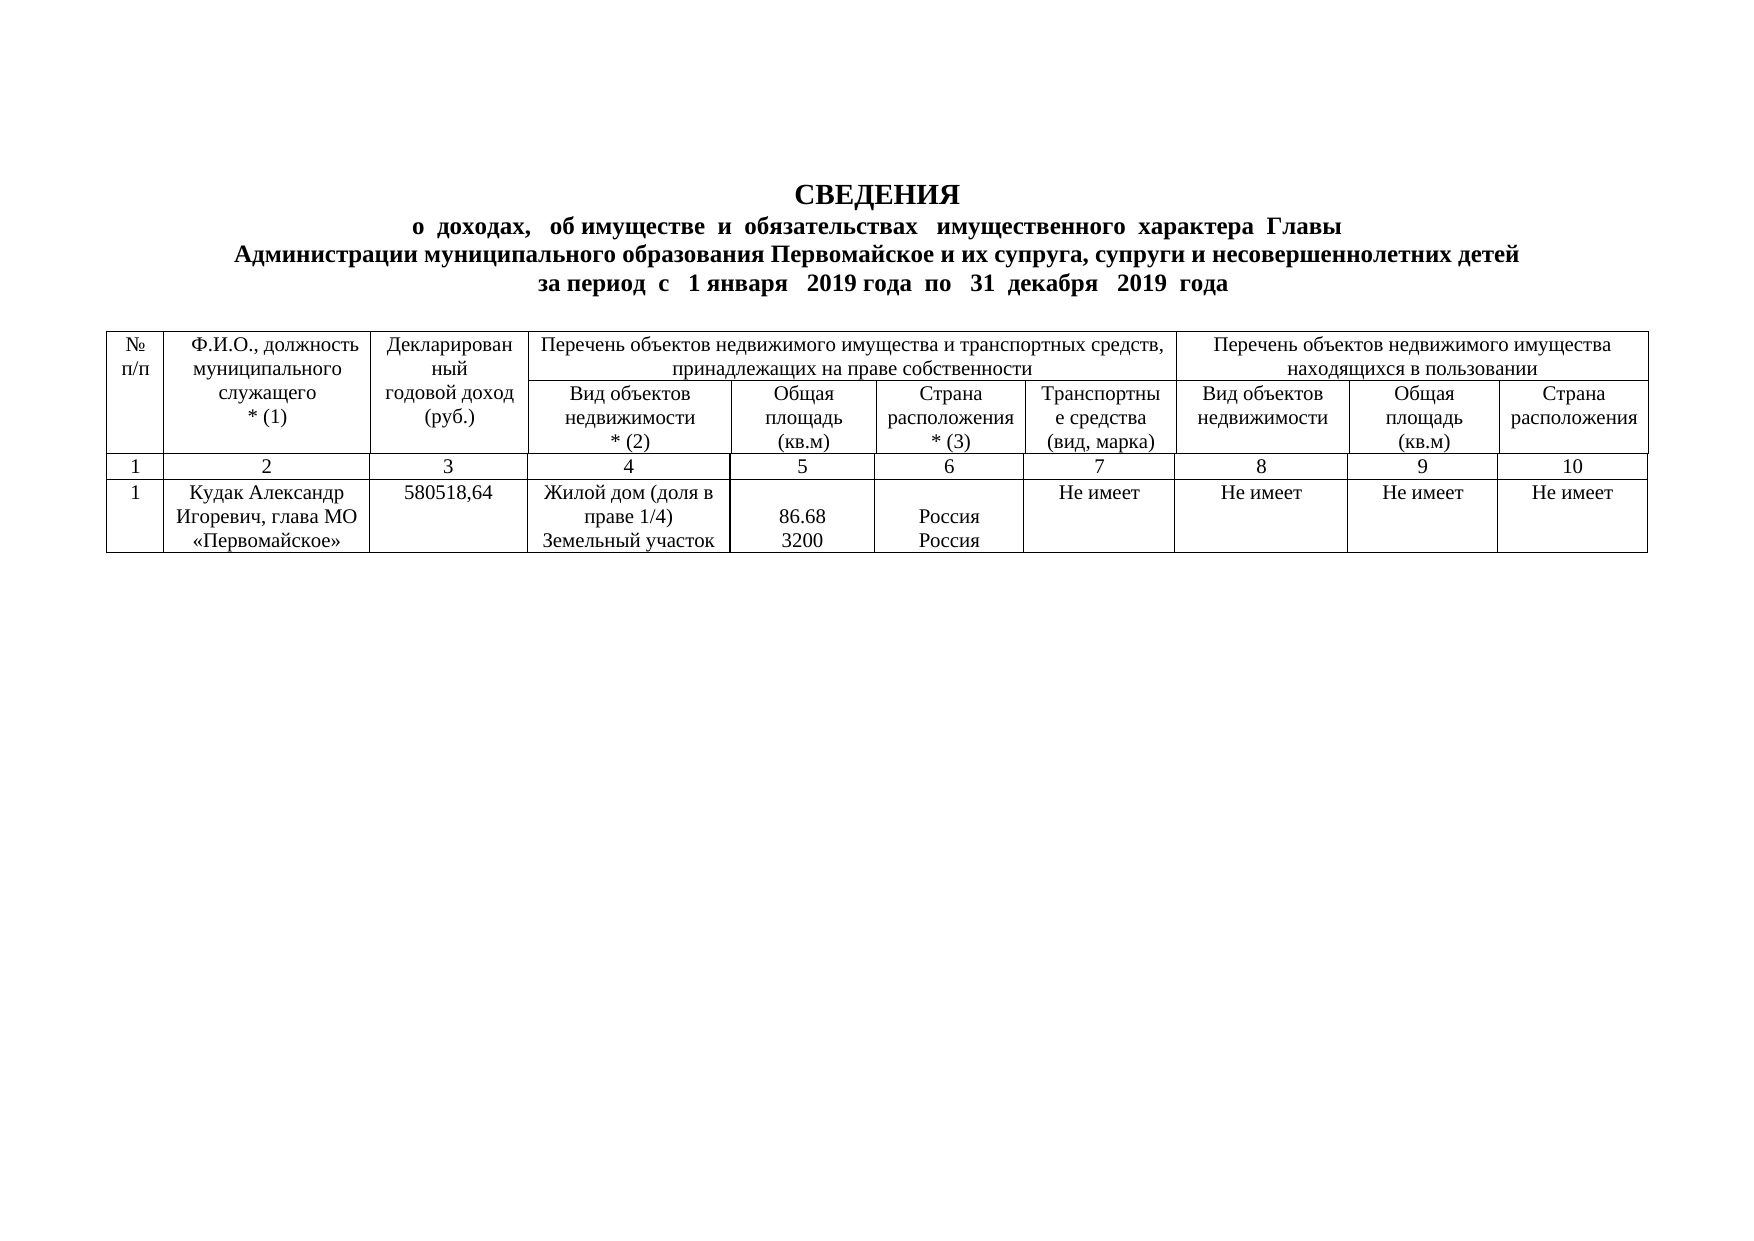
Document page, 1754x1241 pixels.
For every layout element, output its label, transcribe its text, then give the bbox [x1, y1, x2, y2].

text за период с 1 января 2019 года по 31 декабря 2019 года [118, 268, 1636, 297]
table_cell Жилой дом (доля в праве 1/4) Земельный участок [528, 480, 729, 552]
table_header № п/п [107, 332, 163, 453]
table_cell Не имеет [1498, 480, 1647, 552]
table_cell 2 [164, 454, 369, 479]
table_cell 3 [370, 454, 527, 479]
table_cell 1 [107, 480, 163, 552]
table_cell 6 [875, 454, 1023, 479]
table_cell Россия Россия [875, 480, 1023, 552]
table_cell Общая площадь (кв.м) [1350, 381, 1499, 453]
table_cell Не имеет [1024, 480, 1174, 552]
text Администрации муниципального образования Первомайское и их супруга, супруги и несовершеннолетних детей [118, 239, 1636, 268]
table_header Перечень объектов недвижимого имущества и транспортных средств, принадлежащих на праве собственности [529, 332, 1176, 380]
table_cell Вид объектов недвижимости * (2) [529, 381, 731, 453]
table_cell Транспортные средства (вид, марка) [1026, 381, 1176, 453]
table_cell Общая площадь (кв.м) [732, 381, 876, 453]
table_cell Страна расположения * (3) [877, 381, 1025, 453]
table_header Ф.И.О., должность муниципального служащего * (1) [164, 332, 370, 453]
table_cell Не имеет [1175, 480, 1347, 552]
table_cell Вид объектов недвижимости [1177, 381, 1349, 453]
table_header Перечень объектов недвижимого имущества находящихся в пользовании [1177, 332, 1648, 380]
table_cell 1 [107, 454, 163, 479]
table_cell 580518,64 [370, 480, 527, 552]
table_cell 8 [1175, 454, 1347, 479]
table_cell 7 [1024, 454, 1174, 479]
text о доходах, об имуществе и обязательствах имущественного характера Главы [118, 211, 1636, 239]
text СВЕДЕНИЯ [118, 177, 1636, 211]
table_cell Страна расположения [1500, 381, 1648, 453]
table_cell 4 [528, 454, 729, 479]
table_header Декларированный годовой доход (руб.) [371, 332, 528, 453]
table_cell 86.68 3200 [731, 480, 874, 552]
table_cell Не имеет [1348, 480, 1497, 552]
table_cell Кудак Александр Игоревич, глава МО «Первомайское» [164, 480, 369, 552]
table_cell 5 [731, 454, 874, 479]
table_cell 10 [1498, 454, 1647, 479]
table_cell 9 [1348, 454, 1497, 479]
